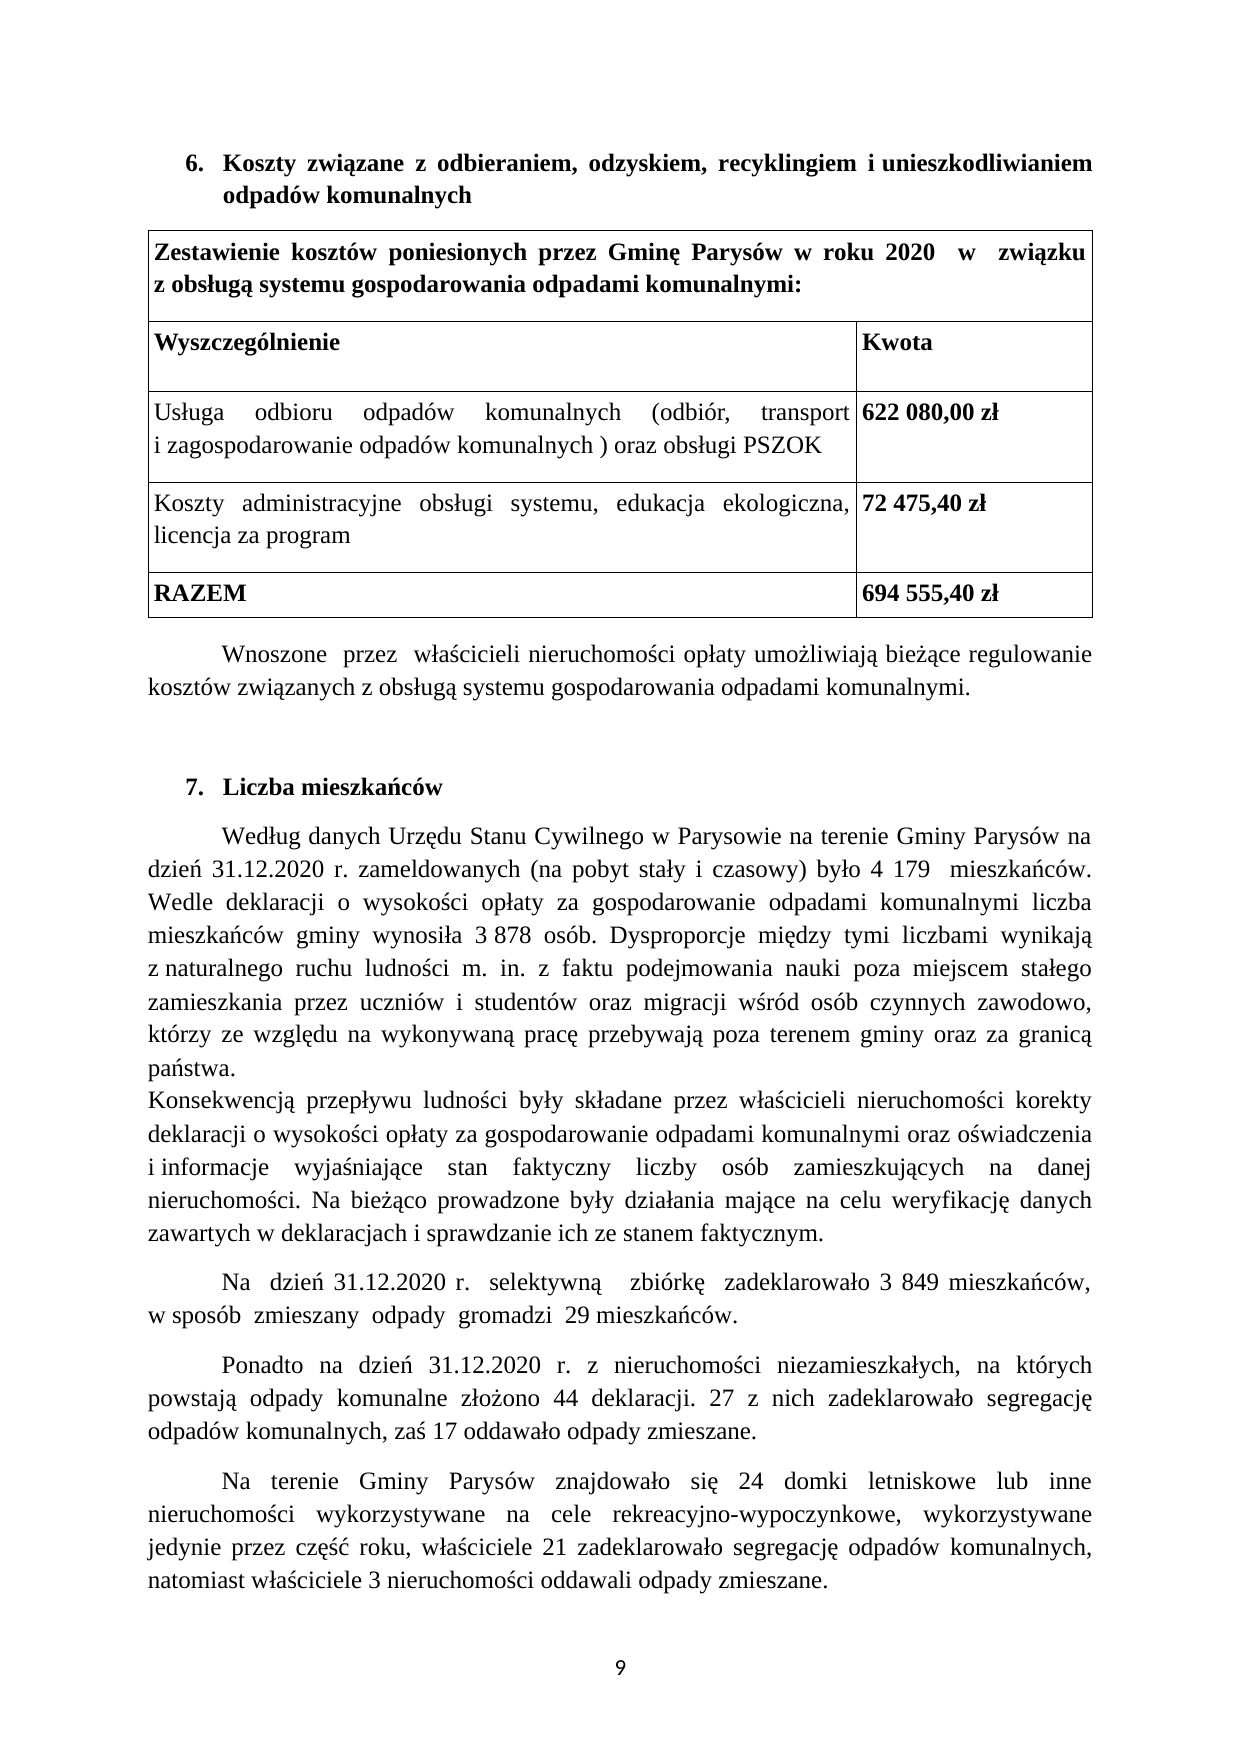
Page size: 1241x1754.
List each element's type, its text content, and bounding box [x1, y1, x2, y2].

table_cell 72 475,40 zł [857, 483, 1092, 572]
table_cell 694 555,40 zł [857, 573, 1092, 617]
table_cell 622 080,00 zł [857, 392, 1092, 481]
list Koszty związane z odbieraniem, odzyskiem, recyklingiem i unieszkodliwianiem odpadów komunalnych [185, 148, 1093, 209]
table_cell Usługa odbioru odpadów komunalnych (odbiór, transport i zagospodarowanie odpadów komunalnych ) oraz obsługi PSZOK [149, 392, 856, 481]
text Wnoszone przez właścicieli nieruchomości opłaty umożliwiają bieżące regulowanie kosztów związanych z obsługą systemu gospodarowania odpadami komunalnymi. [148, 639, 1093, 701]
text Na terenie Gminy Parysów znajdowało się 24 domki letniskowe lub inne nieruchomości wykorzystywane na cele rekreacyjno-wypoczynkowe, wykorzystywane jedynie przez część roku, właściciele 21 zadeklarowało segregację odpadów komunalnych, natomiast właściciele 3 nieruchomości oddawali odpady zmieszane. [148, 1466, 1093, 1594]
table_cell RAZEM [149, 573, 856, 617]
table_cell Wyszczególnienie [149, 322, 856, 391]
table_header Zestawienie kosztów poniesionych przez Gminę Parysów w roku 2020 w związku z obsługą systemu gospodarowania odpadami komunalnymi: [149, 231, 1092, 321]
text Według danych Urzędu Stanu Cywilnego w Parysowie na terenie Gminy Parysów na dzień 31.12.2020 r. zameldowanych (na pobyt stały i czasowy) było 4 179 mieszkańców. Wedle deklaracji o wysokości opłaty za gospodarowanie odpadami komunalnymi liczba mieszkańców gminy wynosiła 3 878 osób. Dysproporcje między tymi liczbami wynikają z naturalnego ruchu ludności m. in. z faktu podejmowania nauki poza miejscem stałego zamieszkania przez uczniów i studentów oraz migracji wśród osób czynnych zawodowo, którzy ze względu na wykonywaną pracę przebywają poza terenem gminy oraz za granicą państwa. Konsekwencją przepływu ludności były składane przez właścicieli nieruchomości korekty deklaracji o wysokości opłaty za gospodarowanie odpadami komunalnymi oraz oświadczenia i informacje wyjaśniające stan faktyczny liczby osób zamieszkujących na danej nieruchomości. Na bieżąco prowadzone były działania mające na celu weryfikację danych zawartych w deklaracjach i sprawdzanie ich ze stanem faktycznym. [148, 821, 1093, 1246]
table_cell Koszty administracyjne obsługi systemu, edukacja ekologiczna, licencja za program [149, 483, 856, 572]
text Na dzień 31.12.2020 r. selektywną zbiórkę zadeklarowało 3 849 mieszkańców, w sposób zmieszany odpady gromadzi 29 mieszkańców. [148, 1267, 1093, 1329]
text Ponadto na dzień 31.12.2020 r. z nieruchomości niezamieszkałych, na których powstają odpady komunalne złożono 44 deklaracji. 27 z nich zadeklarowało segregację odpadów komunalnych, zaś 17 oddawało odpady zmieszane. [148, 1350, 1093, 1445]
list Liczba mieszkańców [185, 772, 1093, 801]
table_cell Kwota [857, 322, 1092, 391]
